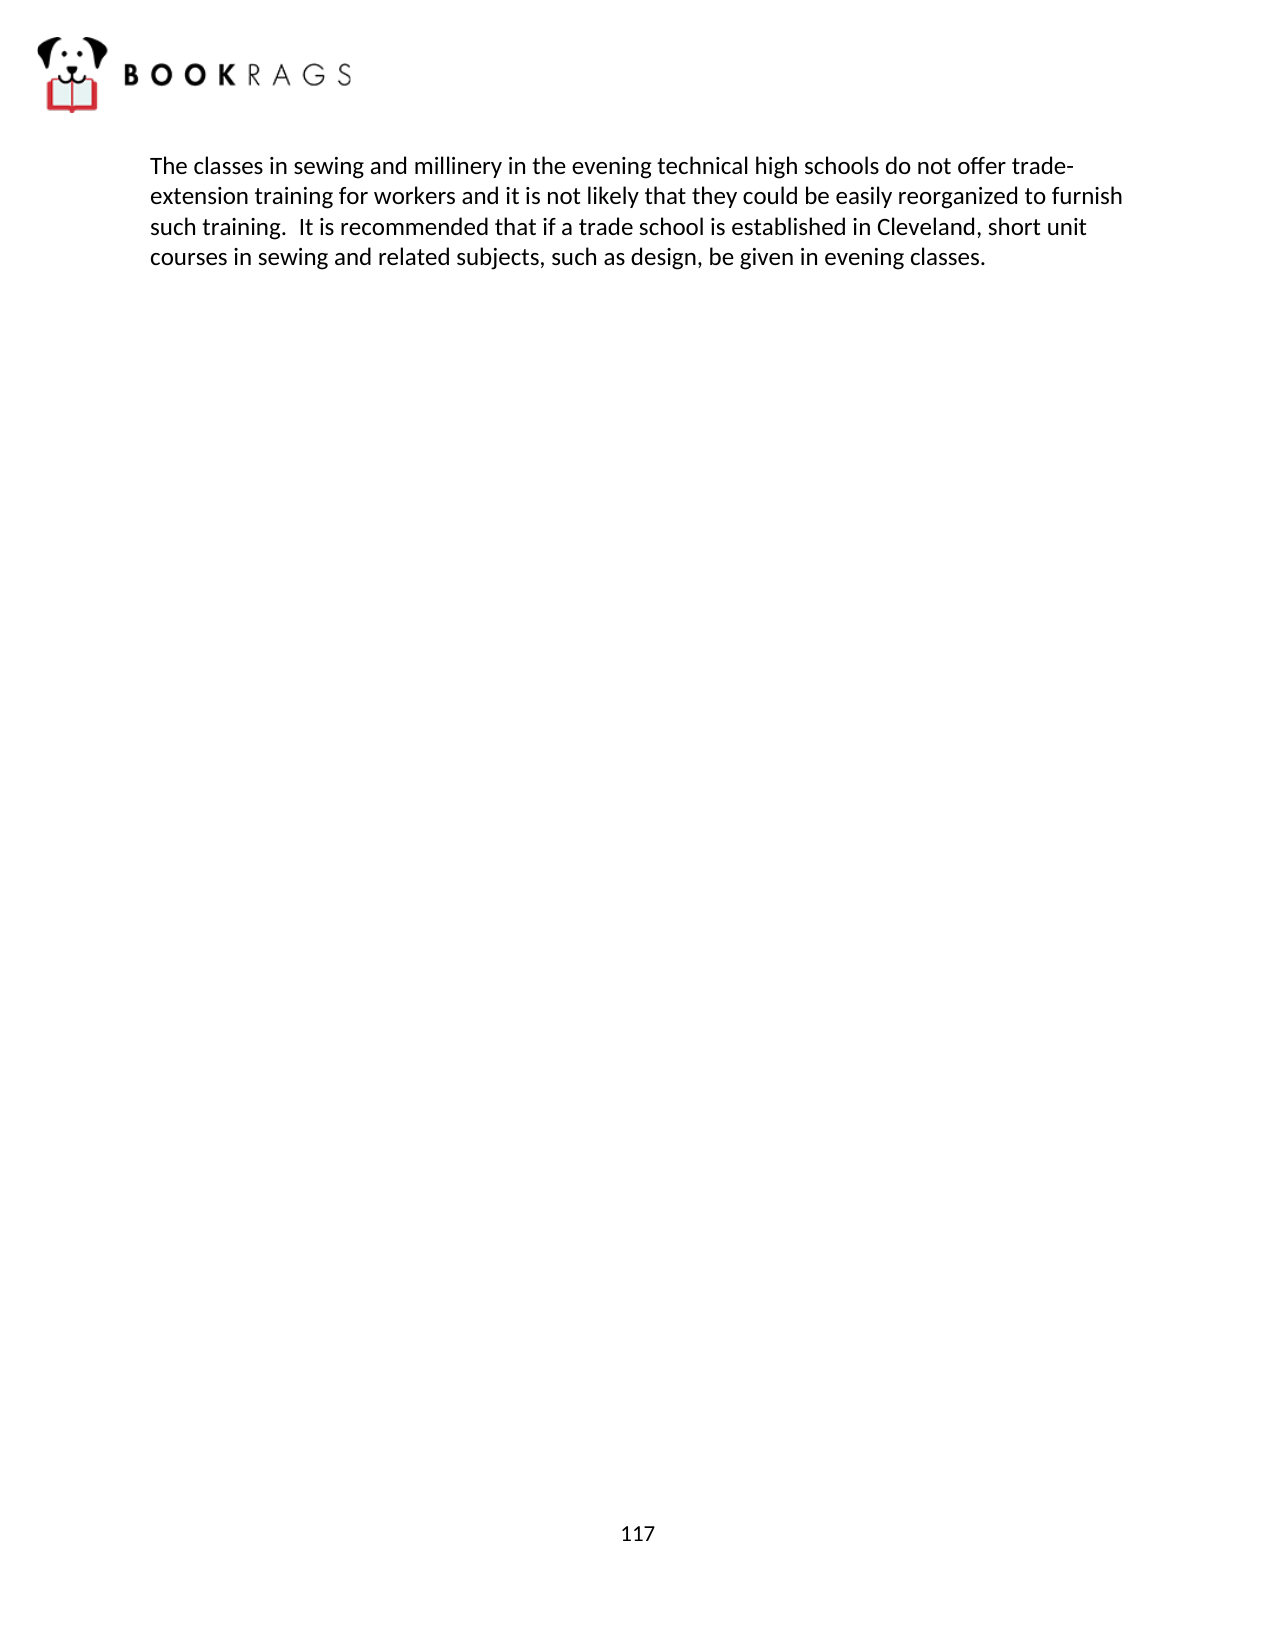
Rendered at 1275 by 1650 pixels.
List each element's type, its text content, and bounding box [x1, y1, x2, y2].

picture [37, 37, 351, 113]
text The classes in sewing and millinery in the evening technical high schools do not offer trade-extension training for workers and it is not likely that they could be easily reorganized to furnish such training. It is recommended that if a trade school is established in Cleveland, short unit courses in sewing and related subjects, such as design, be given in evening classes. [150, 150, 1125, 272]
